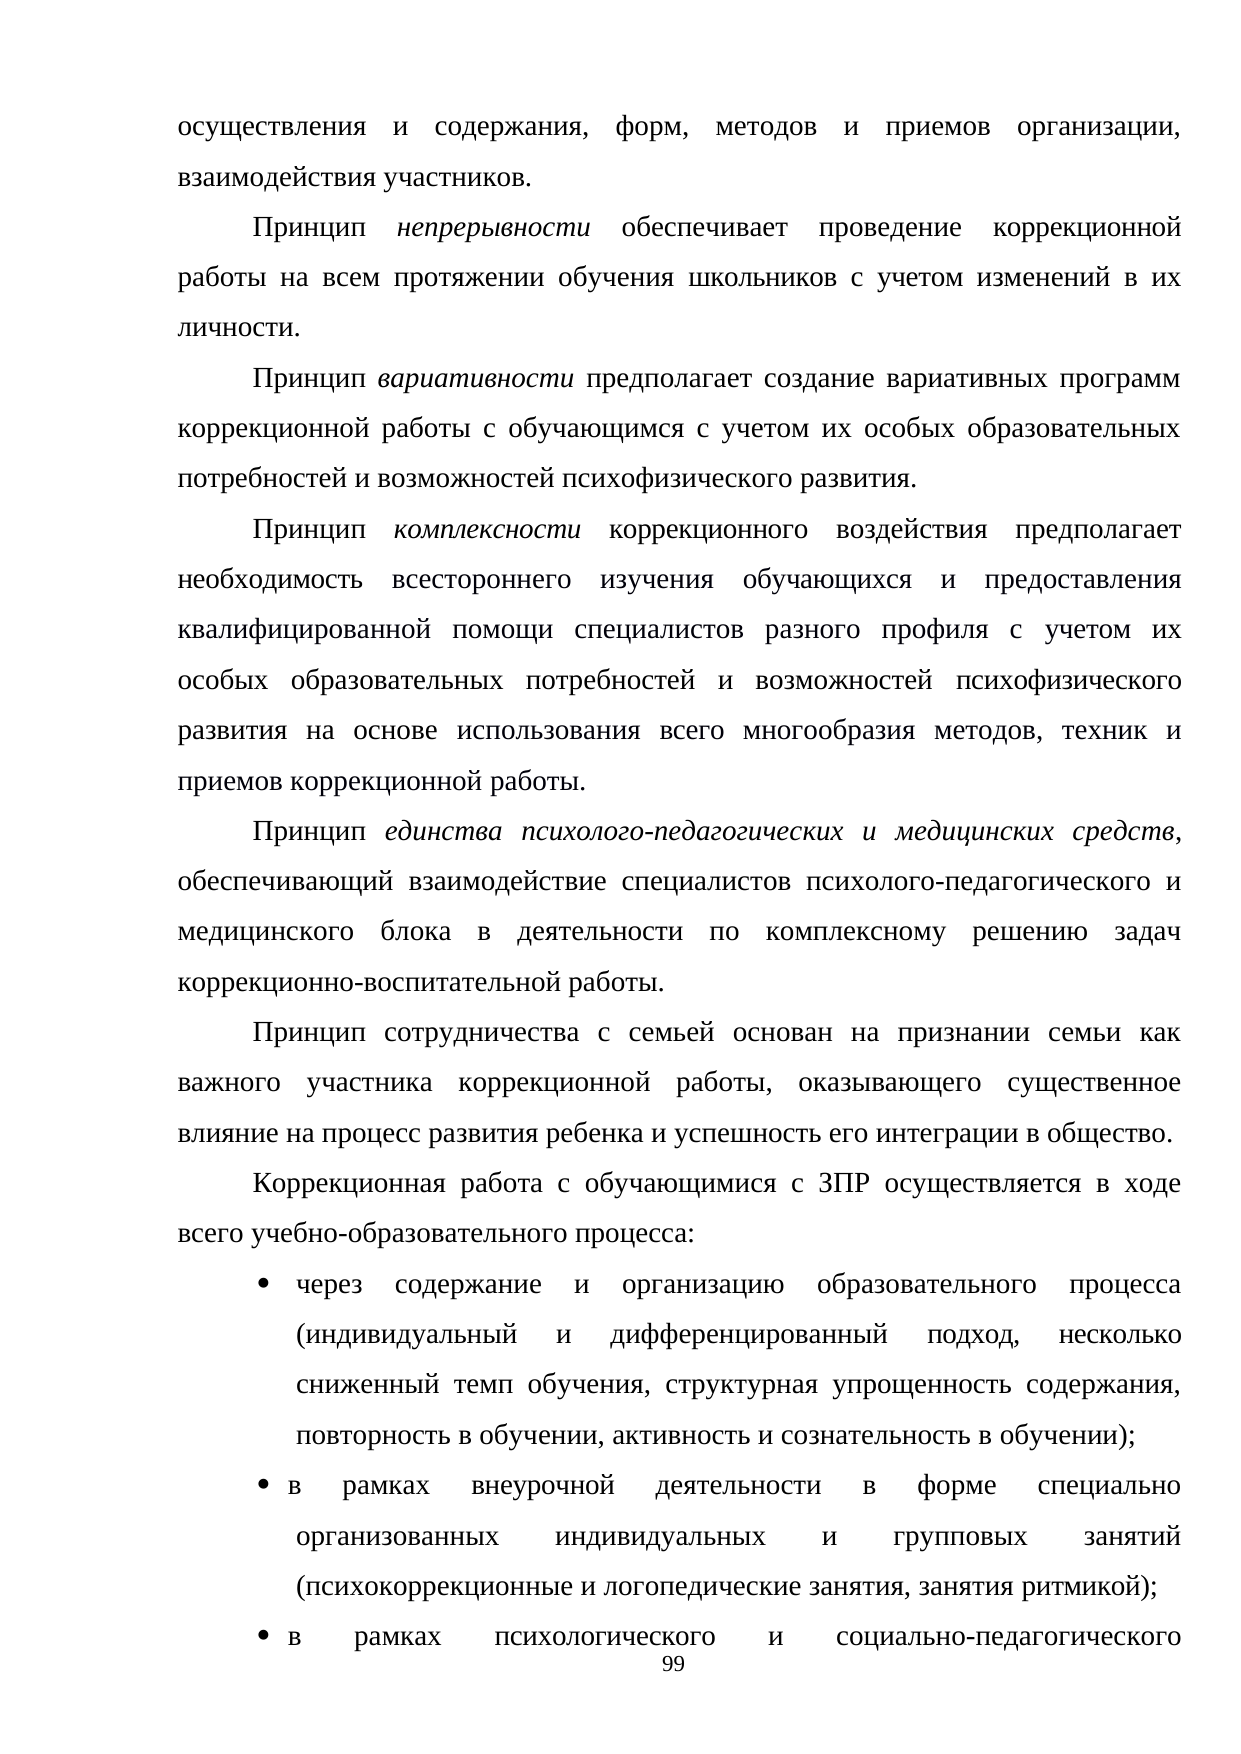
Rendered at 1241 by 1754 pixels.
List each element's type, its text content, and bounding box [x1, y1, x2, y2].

list в рамках внеурочной деятельности в форме специально организованных индивидуальных и групповых занятий (психокоррекционные и логопедические занятия, занятия ритмикой); [258, 1467, 1182, 1601]
list через содержание и организацию образовательного процесса (индивидуальный и дифференцированный подход, несколько сниженный темп обучения, структурная упрощенность содержания, повторность в обучении, активность и сознательность в обучении); [258, 1266, 1182, 1450]
text Принцип единства психолого-педагогических и медицинских средств, обеспечивающий взаимодействие специалистов психолого-педагогического и медицинского блока в деятельности по комплексному решению задач коррекционно-воспитательной работы. [177, 813, 1182, 997]
text Принцип комплексности коррекционного воздействия предполагает необходимость всестороннего изучения обучающихся и предоставления квалифицированной помощи специалистов разного профиля с учетом их особых образовательных потребностей и возможностей психофизического развития на основе использования всего многообразия методов, техник и приемов коррекционной работы. [177, 511, 1182, 796]
text Принцип сотрудничества с семьей основан на признании семьи как важного участника коррекционной работы, оказывающего существенное влияние на процесс развития ребенка и успешность его интеграции в общество. [177, 1014, 1182, 1148]
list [258, 1618, 1182, 1652]
text Принцип непрерывности обеспечивает проведение коррекционной работы на всем протяжении обучения школьников с учетом изменений в их личности. [177, 209, 1181, 343]
text Принцип вариативности предполагает создание вариативных программ коррекционной работы с обучающимся с учетом их особых образовательных потребностей и возможностей психофизического развития. [177, 360, 1181, 494]
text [177, 108, 1182, 192]
text Коррекционная работа с обучающимися с ЗПР осуществляется в ходе всего учебно-образовательного процесса: [177, 1165, 1182, 1249]
